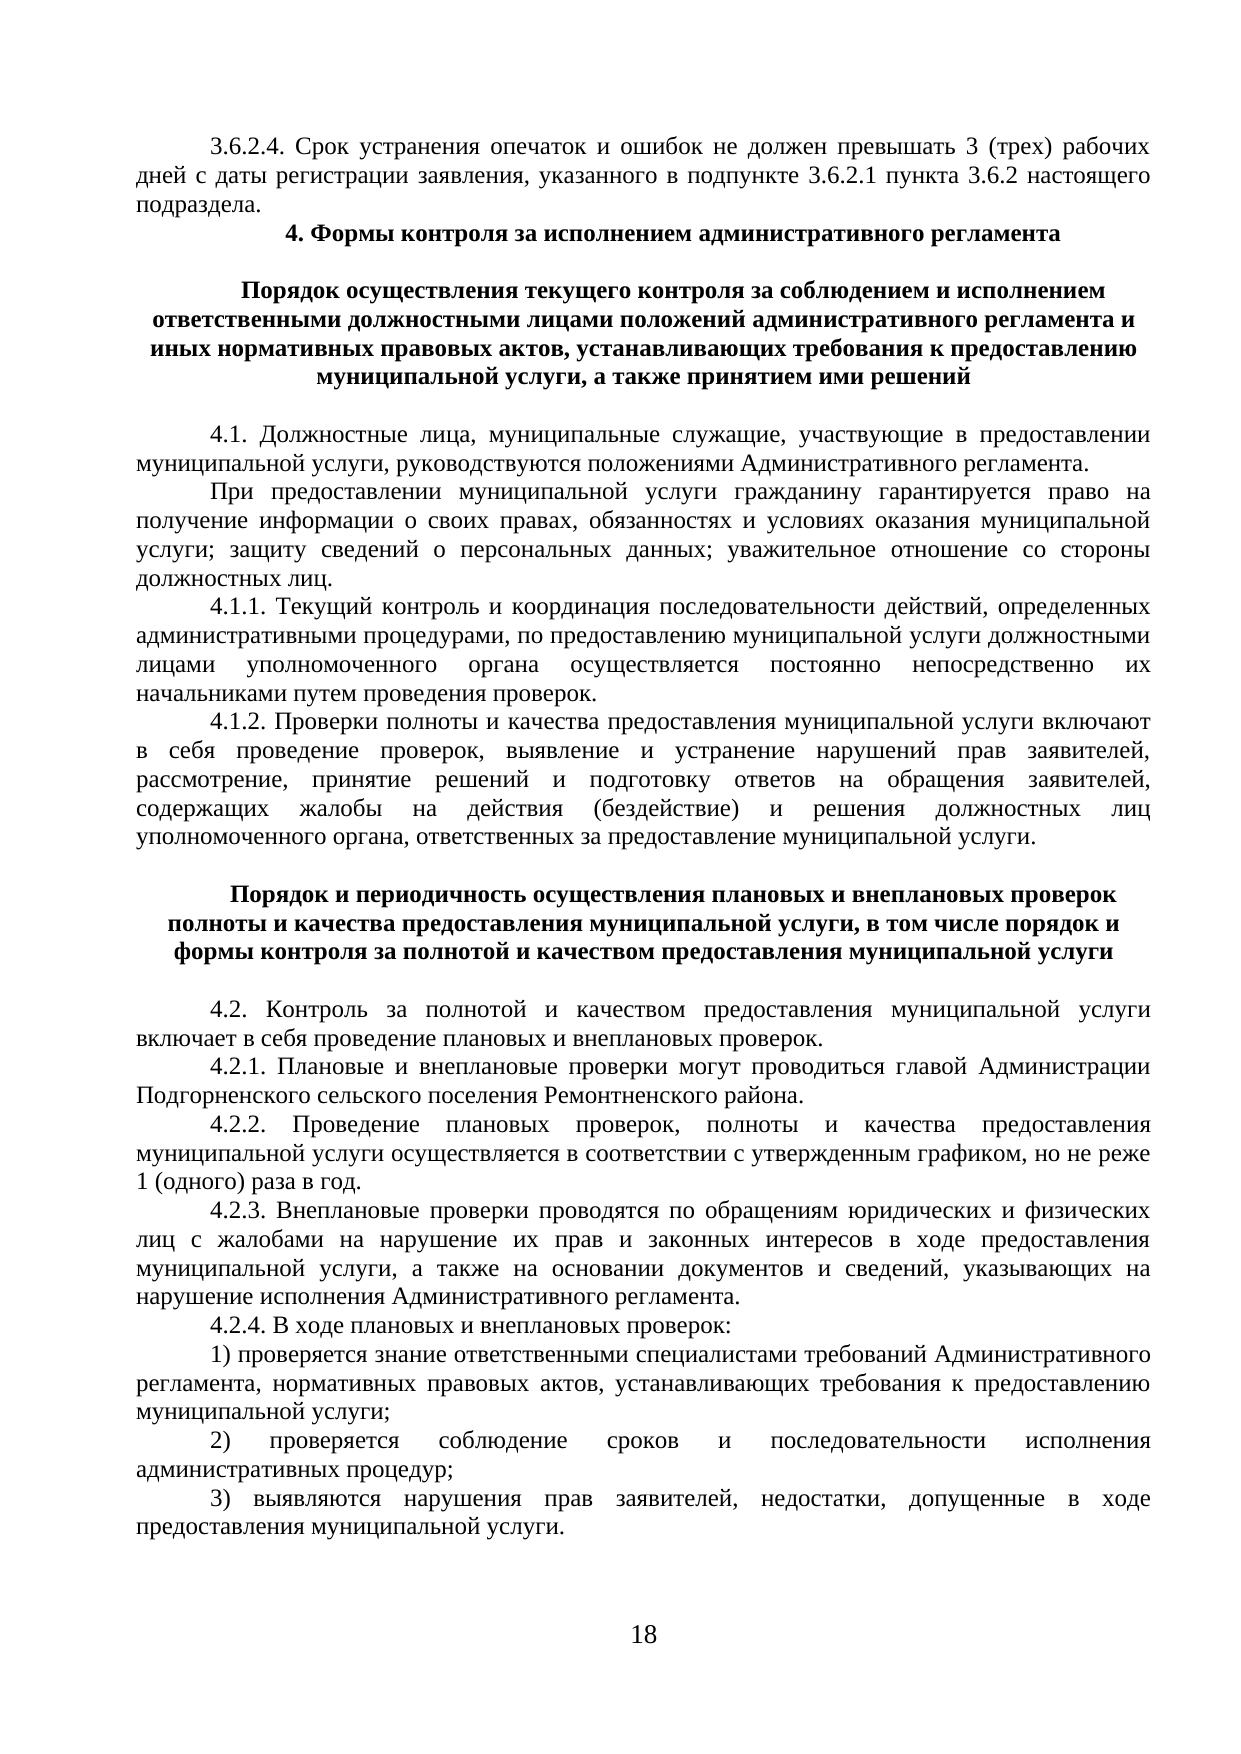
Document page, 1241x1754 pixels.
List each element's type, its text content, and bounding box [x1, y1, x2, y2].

text При предоставлении муниципальной услуги гражданину гарантируется право на получение информации о своих правах, обязанностях и условиях оказания муниципальной услуги; защиту сведений о персональных данных; уважительное отношение со стороны должностных лиц. [136, 476, 1152, 591]
text 4. Формы контроля за исполнением административного регламента [136, 218, 1152, 246]
text 1) проверяется знание ответственными специалистами требований Административного регламента, нормативных правовых актов, устанавливающих требования к предоставлению муниципальной услуги; [136, 1339, 1152, 1425]
text 4.2.1. Плановые и внеплановые проверки могут проводиться главой Администрации Подгорненского сельского поселения Ремонтненского района. [136, 1051, 1152, 1109]
text Порядок осуществления текущего контроля за соблюдением и исполнением ответственными должностными лицами положений административного регламента и иных нормативных правовых актов, устанавливающих требования к предоставлению муниципальной услуги, а также принятием ими решений [136, 275, 1152, 390]
text 4.2. Контроль за полнотой и качеством предоставления муниципальной услуги включает в себя проведение плановых и внеплановых проверок. [136, 994, 1152, 1051]
text 4.2.3. Внеплановые проверки проводятся по обращениям юридических и физических лиц с жалобами на нарушение их прав и законных интересов в ходе предоставления муниципальной услуги, а также на основании документов и сведений, указывающих на нарушение исполнения Административного регламента. [136, 1195, 1152, 1310]
text 4.1.2. Проверки полноты и качества предоставления муниципальной услуги включают в себя проведение проверок, выявление и устранение нарушений прав заявителей, рассмотрение, принятие решений и подготовку ответов на обращения заявителей, содержащих жалобы на действия (бездействие) и решения должностных лиц уполномоченного органа, ответственных за предоставление муниципальной услуги. [136, 706, 1152, 850]
text 3) выявляются нарушения прав заявителей, недостатки, допущенные в ходе предоставления муниципальной услуги. [136, 1483, 1152, 1540]
text 4.2.2. Проведение плановых проверок, полноты и качества предоставления муниципальной услуги осуществляется в соответствии с утвержденным графиком, но не реже 1 (одного) раза в год. [136, 1109, 1152, 1195]
text 3.6.2.4. Срок устранения опечаток и ошибок не должен превышать 3 (трех) рабочих дней с даты регистрации заявления, указанного в подпункте 3.6.2.1 пункта 3.6.2 настоящего подраздела. [136, 131, 1152, 218]
text 2) проверяется соблюдение сроков и последовательности исполнения административных процедур; [136, 1425, 1152, 1483]
text 4.1. Должностные лица, муниципальные служащие, участвующие в предоставлении муниципальной услуги, руководствуются положениями Административного регламента. [136, 419, 1152, 476]
text 4.2.4. В ходе плановых и внеплановых проверок: [136, 1310, 1152, 1339]
text 4.1.1. Текущий контроль и координация последовательности действий, определенных административными процедурами, по предоставлению муниципальной услуги должностными лицами уполномоченного органа осуществляется постоянно непосредственно их начальниками путем проведения проверок. [136, 591, 1152, 706]
text Порядок и периодичность осуществления плановых и внеплановых проверок полноты и качества предоставления муниципальной услуги, в том числе порядок и формы контроля за полнотой и качеством предоставления муниципальной услуги [136, 879, 1152, 965]
